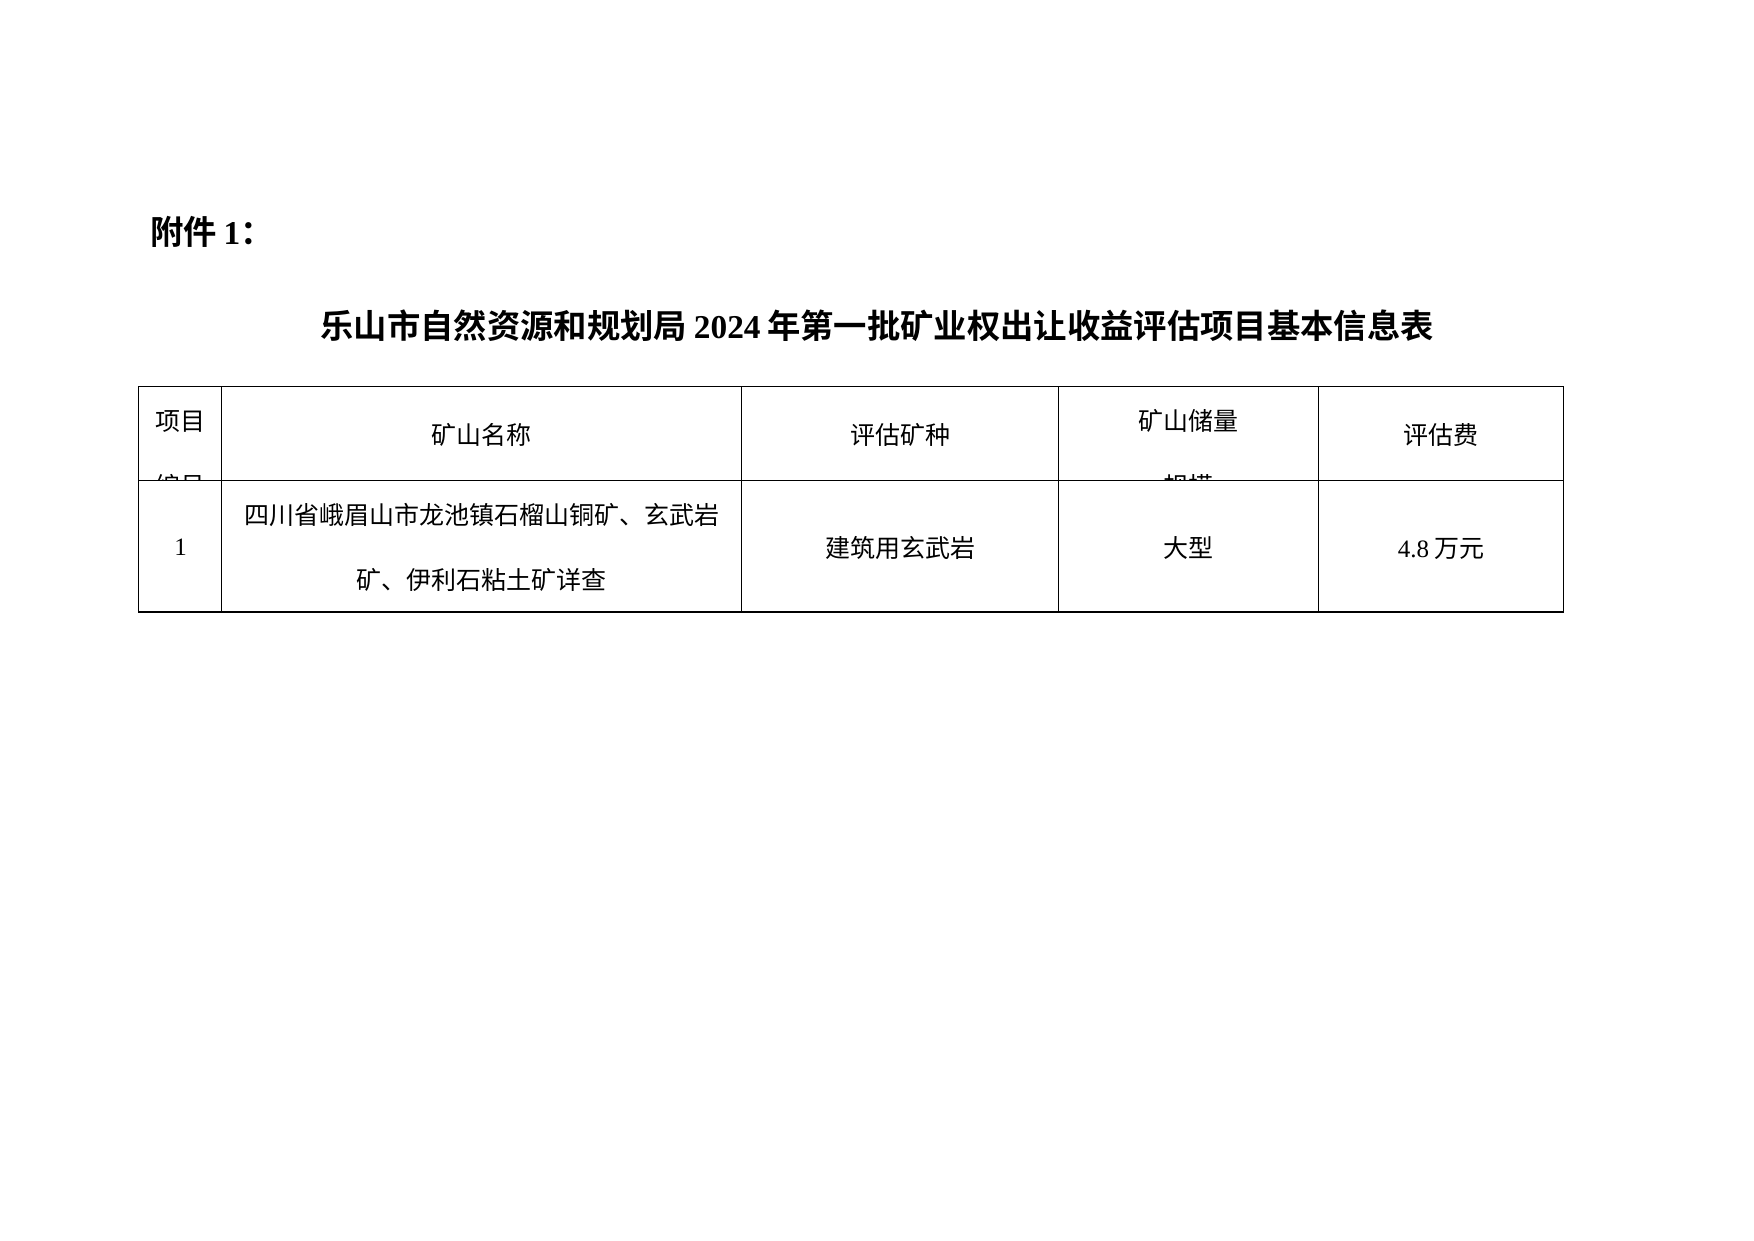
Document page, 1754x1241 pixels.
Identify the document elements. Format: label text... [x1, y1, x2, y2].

table_header 项目 编号 [139, 387, 221, 480]
table_header 矿山储量 规模 [1059, 387, 1318, 480]
table_header 矿山名称 [222, 387, 741, 480]
table_cell 四川省峨眉山市龙池镇石榴山铜矿、玄武岩矿、伊利石粘土矿详查 [222, 481, 741, 611]
table_cell 4.8万元 [1319, 481, 1563, 611]
table_cell 大型 [1059, 481, 1318, 611]
text 附件1： [150, 198, 1604, 263]
table_cell 1 [139, 481, 221, 611]
table_header 评估矿种 [742, 387, 1058, 480]
table_cell 建筑用玄武岩 [742, 481, 1058, 611]
text 乐山市自然资源和规划局2024年第一批矿业权出让收益评估项目基本信息表 [150, 292, 1604, 357]
table_header 评估费 [1319, 387, 1563, 480]
